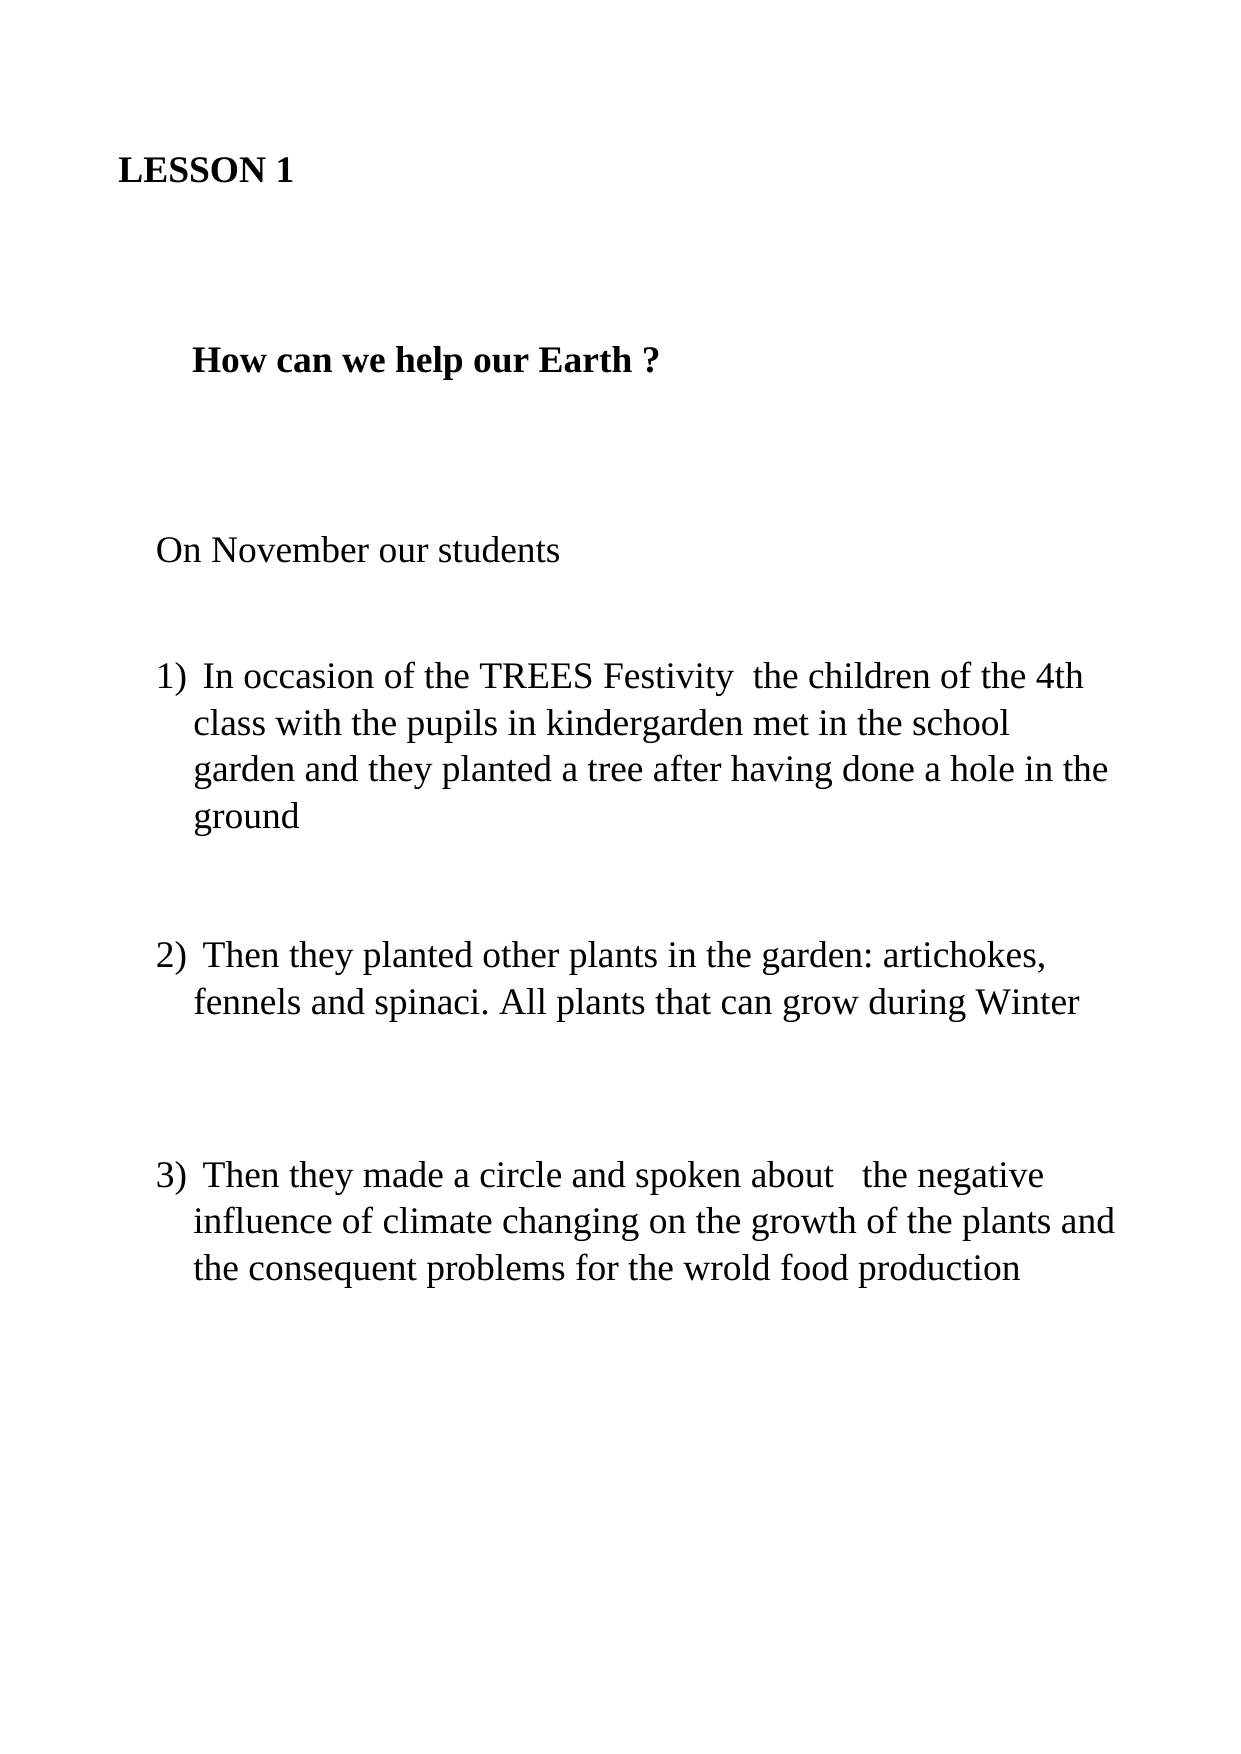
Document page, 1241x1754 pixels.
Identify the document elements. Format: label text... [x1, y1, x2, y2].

list Then they planted other plants in the garden: artichokes, fennels and spinaci. All plants that can grow during Winter [156, 933, 1122, 1022]
list In occasion of the TREES Festivity the children of the 4th class with the pupils in kindergarden met in the school garden and they planted a tree after having done a hole in the ground [156, 653, 1122, 836]
text On November our students [118, 527, 1122, 570]
text LESSON 1 [118, 148, 1122, 191]
list Then they made a circle and spoken about the negative influence of climate changing on the growth of the plants and the consequent problems for the wrold food production [156, 1152, 1122, 1289]
text How can we help our Earth ? [118, 337, 1122, 380]
